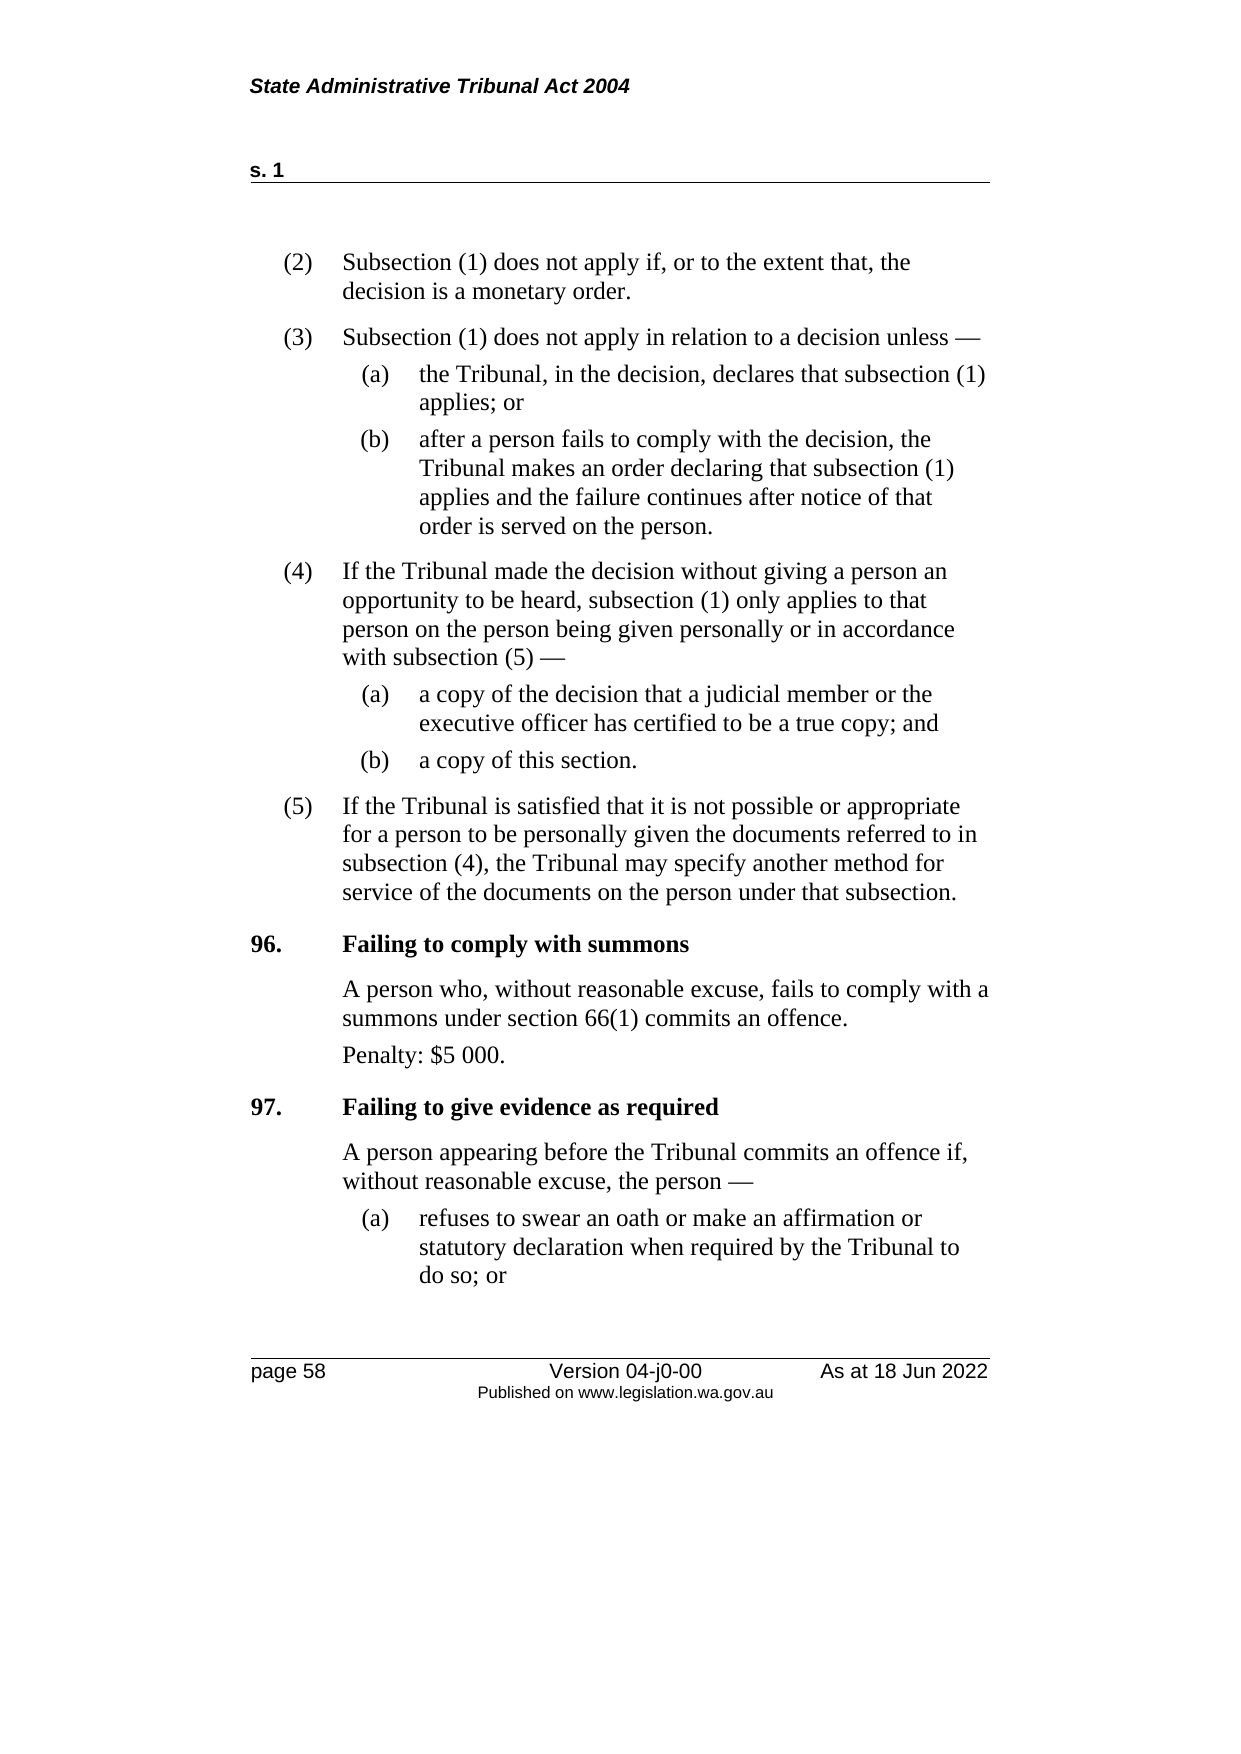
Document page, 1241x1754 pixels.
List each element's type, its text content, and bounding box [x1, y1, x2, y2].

text A person appearing before the Tribunal commits an offence if, without reasonable excuse, the person — [251, 1137, 990, 1194]
text (a) the Tribunal, in the decision, declares that subsection (1) applies; or [251, 359, 990, 416]
text (b) after a person fails to comply with the decision, the Tribunal makes an order declaring that subsection (1) applies and the failure continues after notice of that order is served on the person. [251, 424, 990, 539]
text (5) If the Tribunal is satisfied that it is not possible or appropriate for a person to be personally given the documents referred to in subsection (4), the Tribunal may specify another method for service of the documents on the person under that subsection. [251, 791, 990, 906]
text (2) Subsection (1) does not apply if, or to the extent that, the decision is a monetary order. [251, 247, 990, 305]
text (3) Subsection (1) does not apply in relation to a decision unless — [251, 322, 990, 350]
text (4) If the Tribunal made the decision without giving a person an opportunity to be heard, subsection (1) only applies to that person on the person being given personally or in accordance with subsection (5) — [251, 556, 990, 671]
subtitle 96. Failing to comply with summons [251, 929, 990, 957]
text (b) a copy of this section. [251, 745, 990, 774]
subtitle 97. Failing to give evidence as required [251, 1092, 990, 1120]
text Penalty: $5 000. [251, 1040, 990, 1069]
text A person who, without reasonable excuse, fails to comply with a summons under section 66(1) commits an offence. [251, 974, 990, 1032]
text (a) refuses to swear an oath or make an affirmation or statutory declaration when required by the Tribunal to do so; or [251, 1203, 990, 1289]
text (a) a copy of the decision that a judicial member or the executive officer has certified to be a true copy; and [251, 679, 990, 737]
